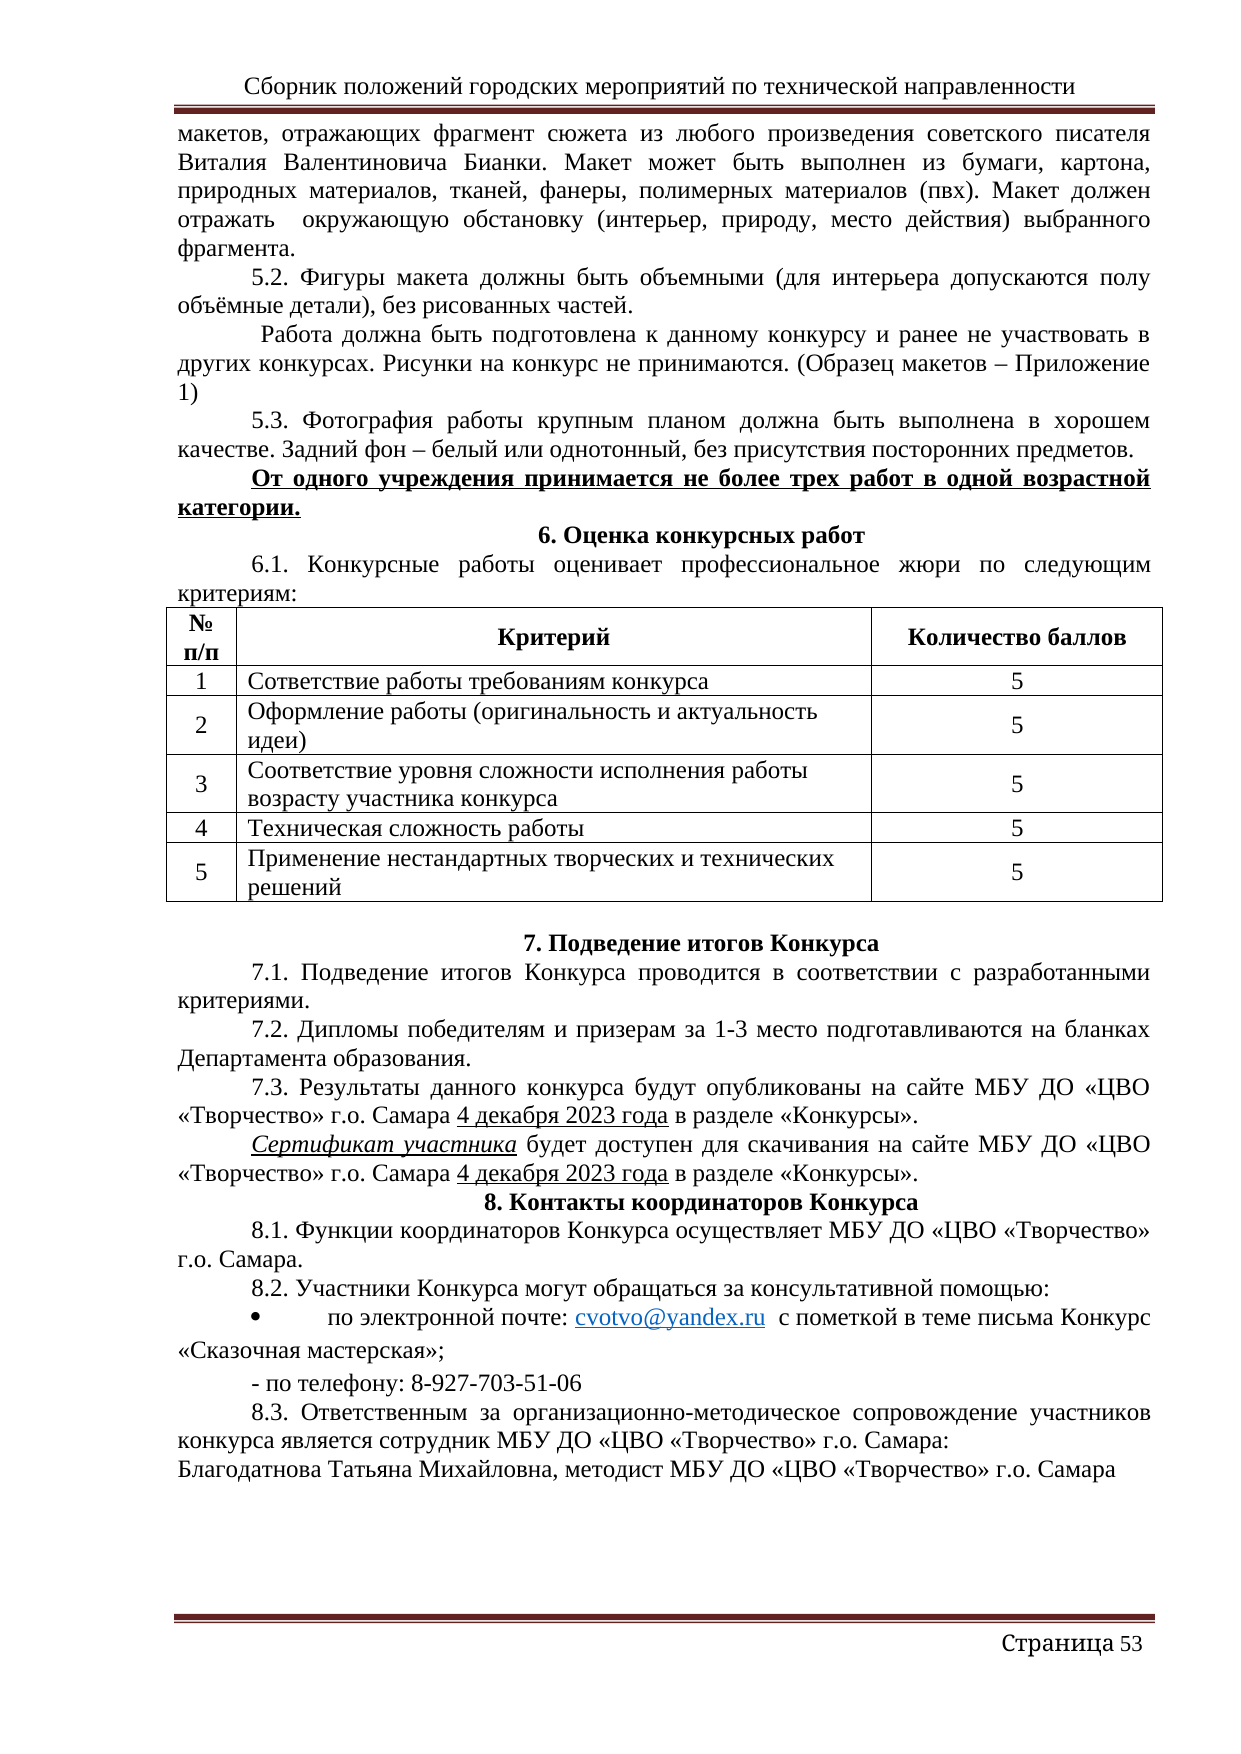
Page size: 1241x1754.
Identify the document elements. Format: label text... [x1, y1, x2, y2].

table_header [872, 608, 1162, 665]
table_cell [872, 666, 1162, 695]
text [177, 118, 1152, 262]
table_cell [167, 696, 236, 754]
text - по телефону: 8-927-703-51-06 [177, 1368, 1152, 1397]
list по электронной почте: cvotvo@yandex.ru с пометкой в теме письма Конкурс «Сказочная мастерская»; [177, 1302, 1152, 1363]
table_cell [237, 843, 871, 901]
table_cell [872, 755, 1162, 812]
text 5.2. Фигуры макета должны быть объемными (для интерьера допускаются полу объёмные детали), без рисованных частей. [177, 262, 1152, 319]
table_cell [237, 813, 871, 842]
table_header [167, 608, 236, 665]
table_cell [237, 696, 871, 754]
text От одного учреждения принимается не более трех работ в одной возрастной категории. [177, 463, 1152, 521]
text 6. Оценка конкурсных работ [177, 521, 1152, 549]
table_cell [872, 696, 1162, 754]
text Сертификат участника будет доступен для скачивания на сайте МБУ ДО «ЦВО «Творчество» г.о. Самара 4 декабря 2023 года в разделе «Конкурсы». [177, 1129, 1152, 1187]
text 5.3. Фотография работы крупным планом должна быть выполнена в хорошем качестве. Задний фон – белый или однотонный, без присутствия посторонних предметов. [177, 406, 1152, 463]
text 8. Контакты координаторов Конкурса [177, 1187, 1152, 1216]
text 6.1. Конкурсные работы оценивает профессиональное жюри по следующим критериям: [177, 549, 1152, 607]
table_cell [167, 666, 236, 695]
text 8.1. Функции координаторов Конкурса осуществляет МБУ ДО «ЦВО «Творчество» г.о. Самара. [177, 1216, 1152, 1273]
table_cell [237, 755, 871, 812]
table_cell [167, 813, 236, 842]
text 7.1. Подведение итогов Конкурса проводится в соответствии с разработанными критериями. [177, 957, 1152, 1014]
text 7.3. Результаты данного конкурса будут опубликованы на сайте МБУ ДО «ЦВО «Творчество» г.о. Самара 4 декабря 2023 года в разделе «Конкурсы». [177, 1072, 1152, 1129]
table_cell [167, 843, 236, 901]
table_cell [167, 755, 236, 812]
text 8.2. Участники Конкурса могут обращаться за консультативной помощью: [177, 1273, 1152, 1302]
text Работа должна быть подготовлена к данному конкурсу и ранее не участвовать в других конкурсах. Рисунки на конкурс не принимаются. (Образец макетов – Приложение 1) [177, 319, 1152, 406]
text 7.2. Дипломы победителям и призерам за 1-3 место подготавливаются на бланках Департамента образования. [177, 1014, 1152, 1072]
text 7. Подведение итогов Конкурса [177, 928, 1152, 957]
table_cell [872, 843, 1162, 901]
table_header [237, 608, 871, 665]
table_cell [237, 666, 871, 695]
text Благодатнова Татьяна Михайловна, методист МБУ ДО «ЦВО «Творчество» г.о. Самара [177, 1454, 1152, 1483]
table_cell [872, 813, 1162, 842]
text 8.3. Ответственным за организационно-методическое сопровождение участников конкурса является сотрудник МБУ ДО «ЦВО «Творчество» г.о. Самара: [177, 1397, 1152, 1454]
